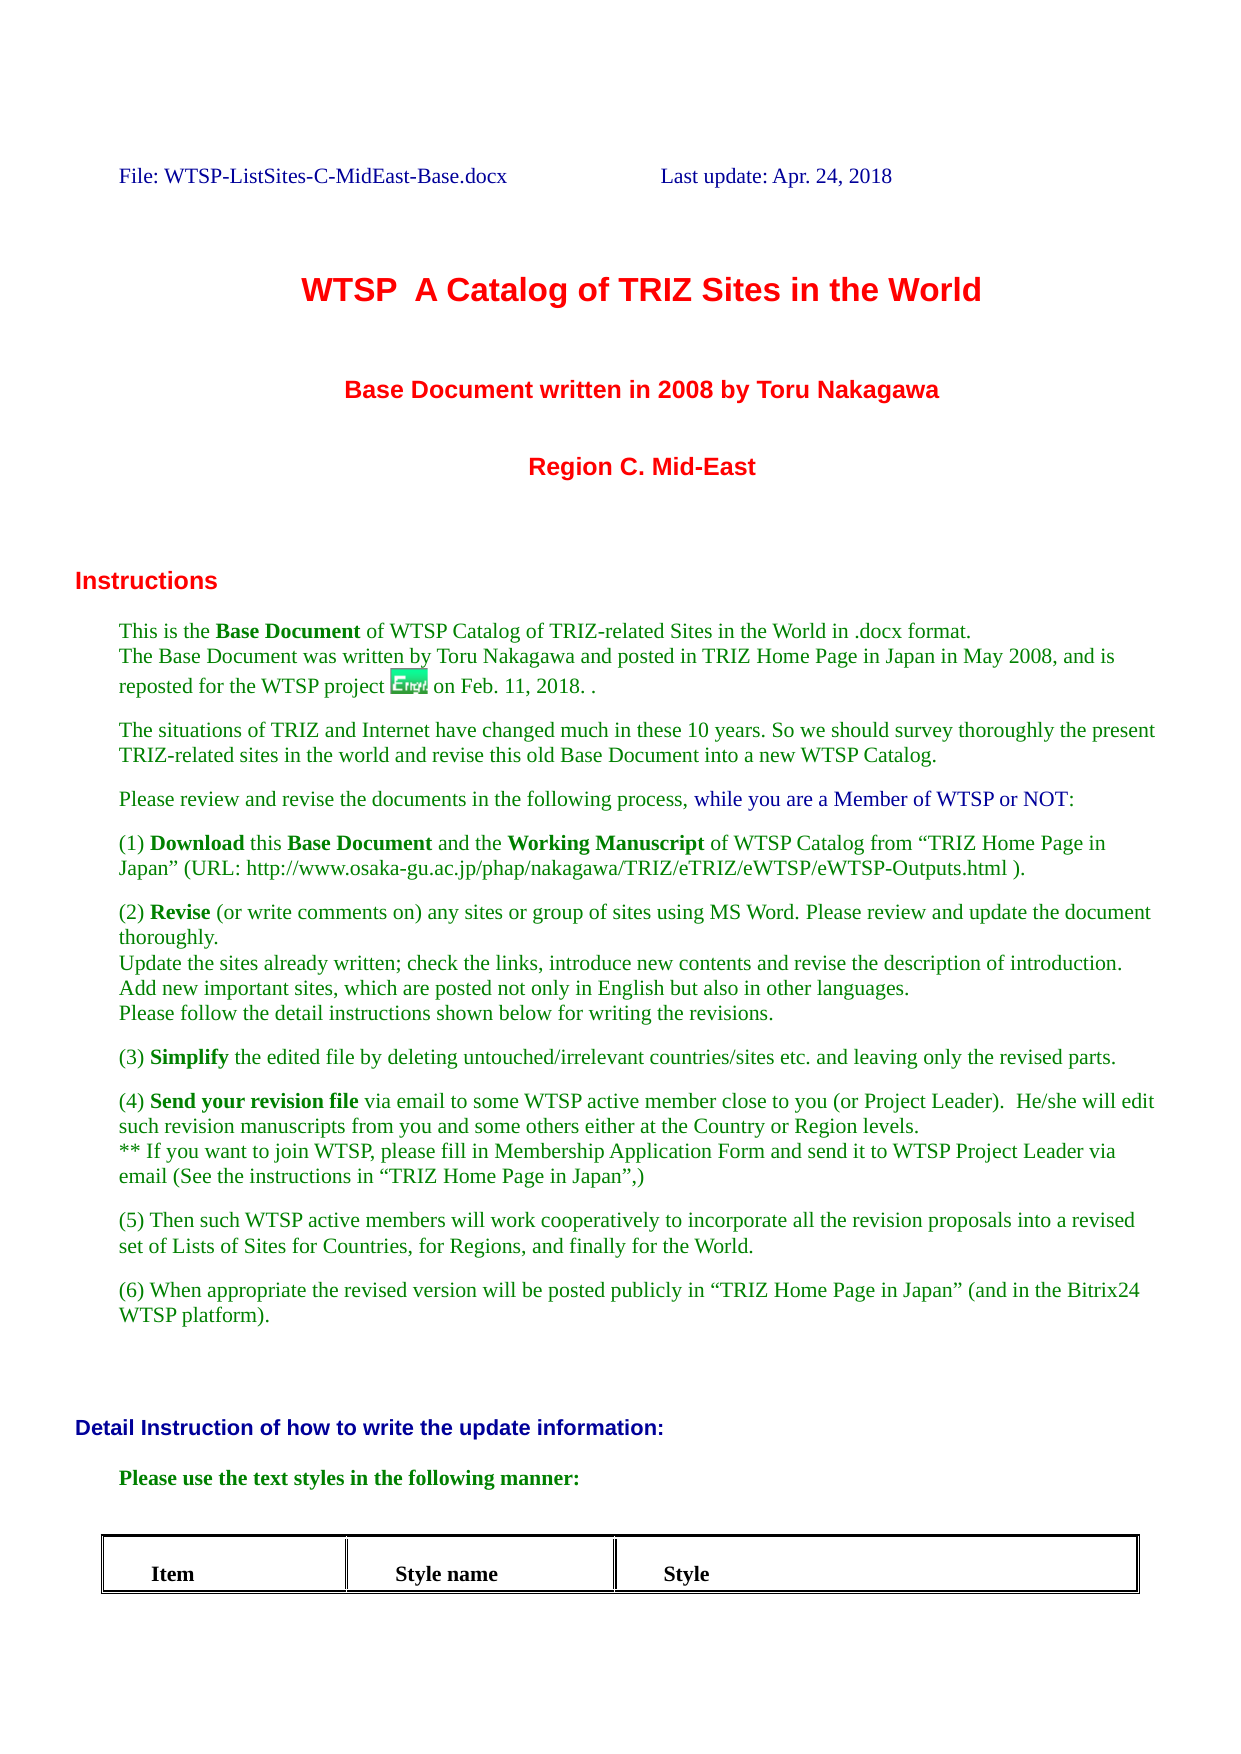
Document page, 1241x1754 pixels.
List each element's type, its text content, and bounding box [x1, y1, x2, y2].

text (4) Send your revision file via email to some WTSP active member close to you (or Project Leader). He/she will edit such revision manuscripts from you and some others either at the Country or Region levels. ** If you want to join WTSP, please fill in Membership Application Form and send it to WTSP Project Leader via email (See the instructions in “TRIZ Home Page in Japan”,) [119, 1088, 1165, 1189]
picture [390, 668, 428, 694]
subtitle Instructions [75, 562, 1165, 599]
table_header Item [104, 1537, 347, 1590]
text File: WTSP-ListSites-C-MidEast-Base.docx Last update: Apr. 24, 2018 [119, 157, 1165, 194]
text (3) Simplify the edited file by deleting untouched/irrelevant countries/sites etc. and leaving only the revised parts. [119, 1044, 1165, 1069]
text (2) Revise (or write comments on) any sites or group of sites using MS Word. Please review and update the document thoroughly. Update the sites already written; check the links, introduce new contents and revise the description of introduction. Add new important sites, which are posted not only in English but also in other languages. Please follow the detail instructions shown below for writing the revisions. [119, 899, 1165, 1025]
table_header Style name [347, 1536, 615, 1590]
subtitle Region C. Mid-East [119, 423, 1165, 480]
text (5) Then such WTSP active members will work cooperatively to incorporate all the revision proposals into a revised set of Lists of Sites for Countries, for Regions, and finally for the World. [119, 1207, 1165, 1258]
text This is the Base Document of WTSP Catalog of TRIZ-related Sites in the World in .docx format. The Base Document was written by Toru Nakagawa and posted in TRIZ Home Page in Japan in May 2008, and is reposted for the WTSP project on Feb. 11, 2018. . [119, 618, 1165, 698]
table_header Style [615, 1537, 1136, 1590]
text The situations of TRIZ and Internet have changed much in these 10 years. So we should survey thoroughly the present TRIZ-related sites in the world and revise this old Base Document into a new WTSP Catalog. [119, 717, 1165, 767]
title WTSP A Catalog of TRIZ Sites in the World [119, 271, 1165, 309]
subtitle Detail Instruction of how to write the update information: [75, 1408, 1165, 1446]
text (6) When appropriate the revised version will be posted publicly in “TRIZ Home Page in Japan” (and in the Bitrix24 WTSP platform). [119, 1277, 1165, 1327]
subtitle Base Document written in 2008 by Toru Nakagawa [119, 375, 1165, 404]
text Please review and revise the documents in the following process, while you are a Member of WTSP or NOT: [119, 786, 1165, 811]
text (1) Download this Base Document and the Working Manuscript of WTSP Catalog from “TRIZ Home Page in Japan” (URL: http://www.osaka-gu.ac.jp/phap/nakagawa/TRIZ/eTRIZ/eWTSP/eWTSP-Outputs.html ). [119, 830, 1165, 880]
text Please use the text styles in the following manner: [119, 1465, 1165, 1490]
